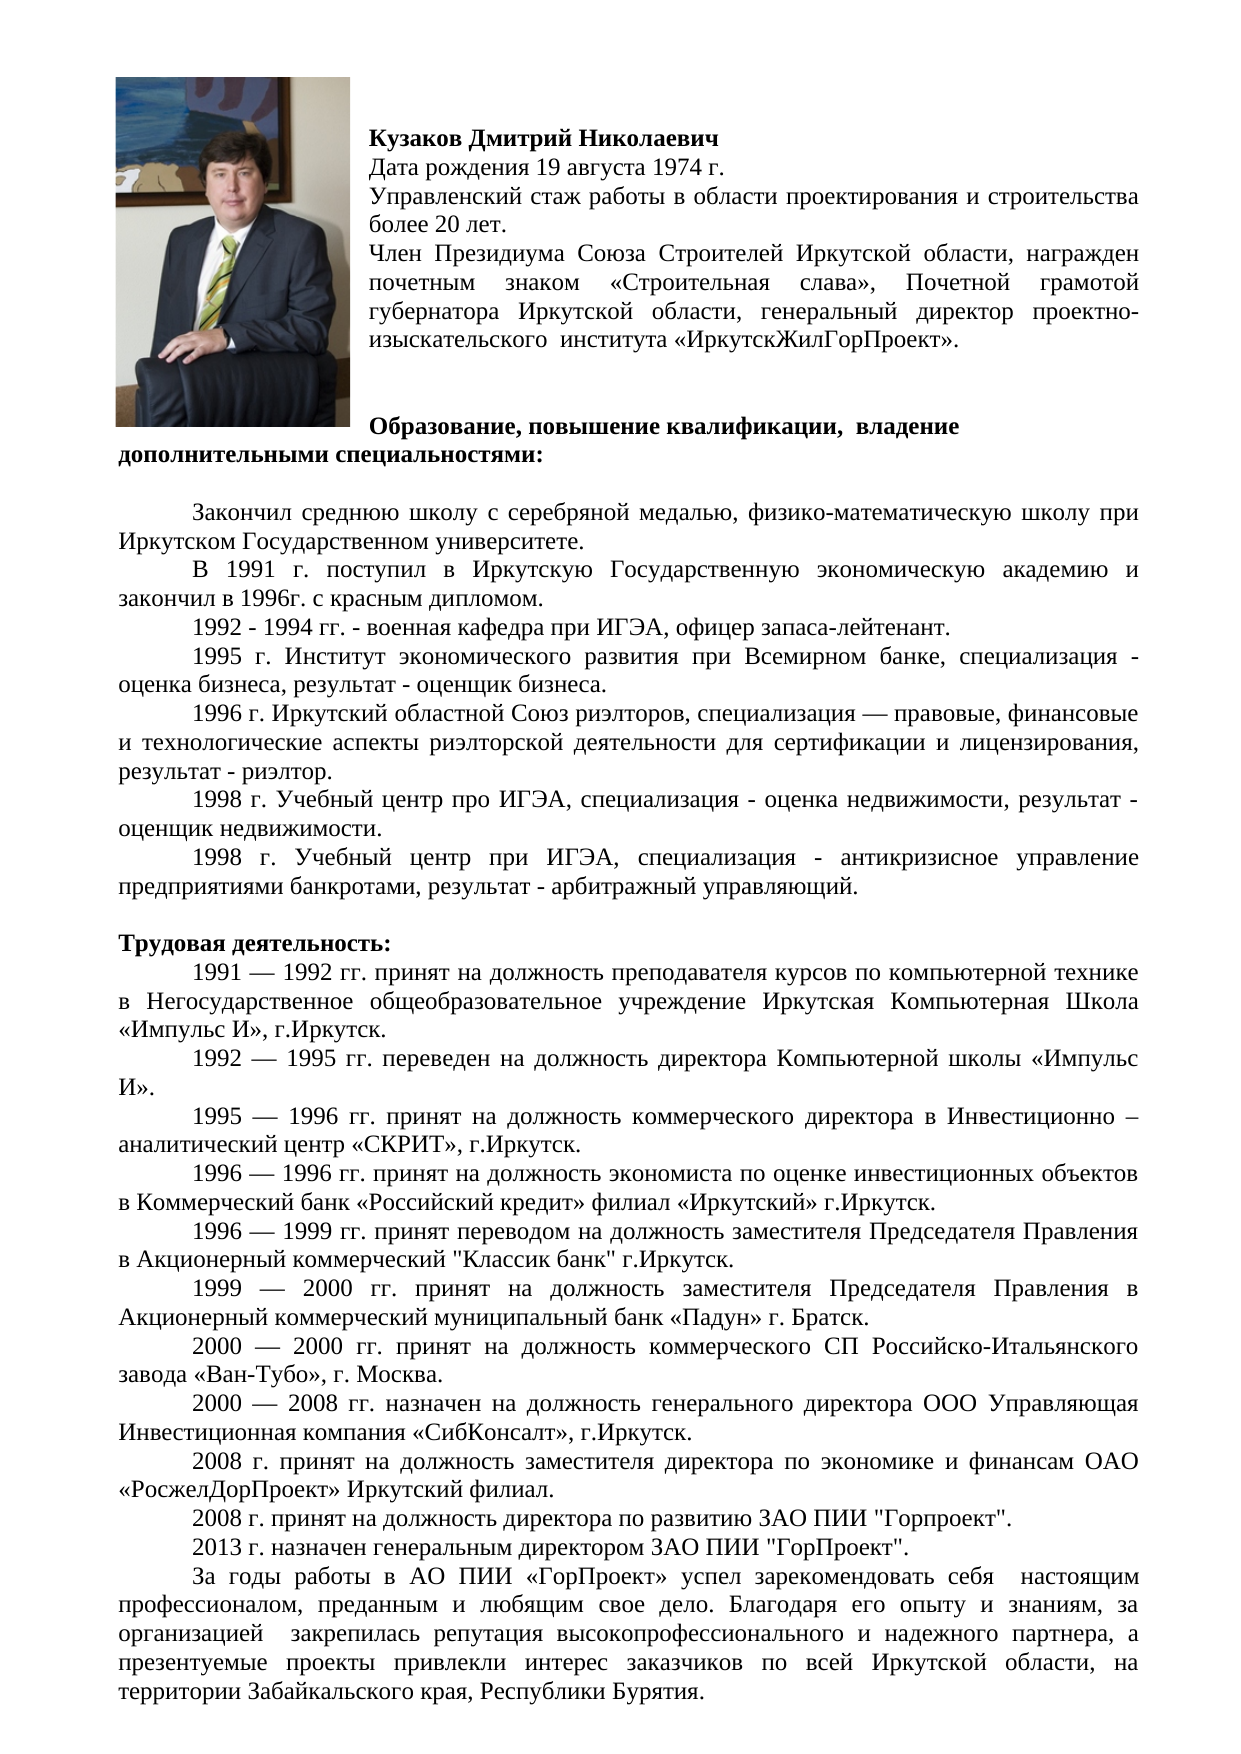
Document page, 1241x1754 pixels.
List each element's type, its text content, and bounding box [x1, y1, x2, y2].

text 2000 — 2000 гг. принят на должность коммерческого СП Российско-Итальянского завода «Ван-Тубо», г. Москва. [118, 1331, 1140, 1388]
text 1996 — 1996 гг. принят на должность экономиста по оценке инвестиционных объектов в Коммерческий банк «Российский кредит» филиал «Иркутский» г.Иркутск. [118, 1158, 1140, 1216]
text Кузаков Дмитрий Николаевич [350, 123, 1140, 152]
text 2008 г. принят на должность директора по развитию ЗАО ПИИ "Горпроект". [118, 1503, 1140, 1532]
text 2008 г. принят на должность заместителя директора по экономике и финансам ОАО «РосжелДорПроект» Иркутский филиал. [118, 1446, 1140, 1503]
text 1995 — 1996 гг. принят на должность коммерческого директора в Инвестиционно – аналитический центр «СКРИТ», г.Иркутск. [118, 1101, 1140, 1158]
text Закончил среднюю школу с серебряной медалью, физико-математическую школу при Иркутском Государственном университете. [118, 497, 1140, 554]
text 1992 - 1994 гг. - военная кафедра при ИГЭА, офицер запаса-лейтенант. [118, 612, 1140, 641]
text 2000 — 2008 гг. назначен на должность генерального директора ООО Управляющая Инвестиционная компания «СибКонсалт», г.Иркутск. [118, 1388, 1140, 1446]
text Образование, повышение квалификации, владение дополнительными специальностями: [118, 411, 1140, 468]
text Трудовая деятельность: [118, 928, 1140, 957]
text 1998 г. Учебный центр при ИГЭА, специализация - антикризисное управление предприятиями банкротами, результат - арбитражный управляющий. [118, 842, 1140, 899]
text В 1991 г. поступил в Иркутскую Государственную экономическую академию и закончил в 1996г. с красным дипломом. [118, 554, 1140, 612]
text Член Президиума Союза Строителей Иркутской области, награжден почетным знаком «Строительная слава», Почетной грамотой губернатора Иркутской области, генеральный директор проектно-изыскательского института «ИркутскЖилГорПроект». [350, 238, 1140, 353]
text 1992 — 1995 гг. переведен на должность директора Компьютерной школы «Импульс И». [118, 1043, 1140, 1101]
text 1991 — 1992 гг. принят на должность преподавателя курсов по компьютерной технике в Негосударственное общеобразовательное учреждение Иркутская Компьютерная Школа «Импульс И», г.Иркутск. [118, 957, 1140, 1043]
text За годы работы в АО ПИИ «ГорПроект» успел зарекомендовать себя настоящим профессионалом, преданным и любящим свое дело. Благодаря его опыту и знаниям, за организацией закрепилась репутация высокопрофессионального и надежного партнера, а презентуемые проекты привлекли интерес заказчиков по всей Иркутской области, на территории Забайкальского края, Республики Бурятия. [118, 1561, 1140, 1704]
text 1996 г. Иркутский областной Союз риэлторов, специализация — правовые, финансовые и технологические аспекты риэлторской деятельности для сертификации и лицензирования, результат - риэлтор. [118, 698, 1140, 784]
text Дата рождения 19 августа 1974 г. [350, 152, 1140, 181]
text 1999 — 2000 гг. принят на должность заместителя Председателя Правления в Акционерный коммерческий муниципальный банк «Падун» г. Братск. [118, 1273, 1140, 1331]
text Управленский стаж работы в области проектирования и строительства более 20 лет. [350, 181, 1140, 238]
text 2013 г. назначен генеральным директором ЗАО ПИИ "ГорПроект". [118, 1532, 1140, 1561]
text 1996 — 1999 гг. принят переводом на должность заместителя Председателя Правления в Акционерный коммерческий "Классик банк" г.Иркутск. [118, 1216, 1140, 1273]
text 1998 г. Учебный центр про ИГЭА, специализация - оценка недвижимости, результат - оценщик недвижимости. [118, 784, 1140, 842]
text 1995 г. Институт экономического развития при Всемирном банке, специализация - оценка бизнеса, результат - оценщик бизнеса. [118, 641, 1140, 698]
picture [115, 77, 350, 427]
